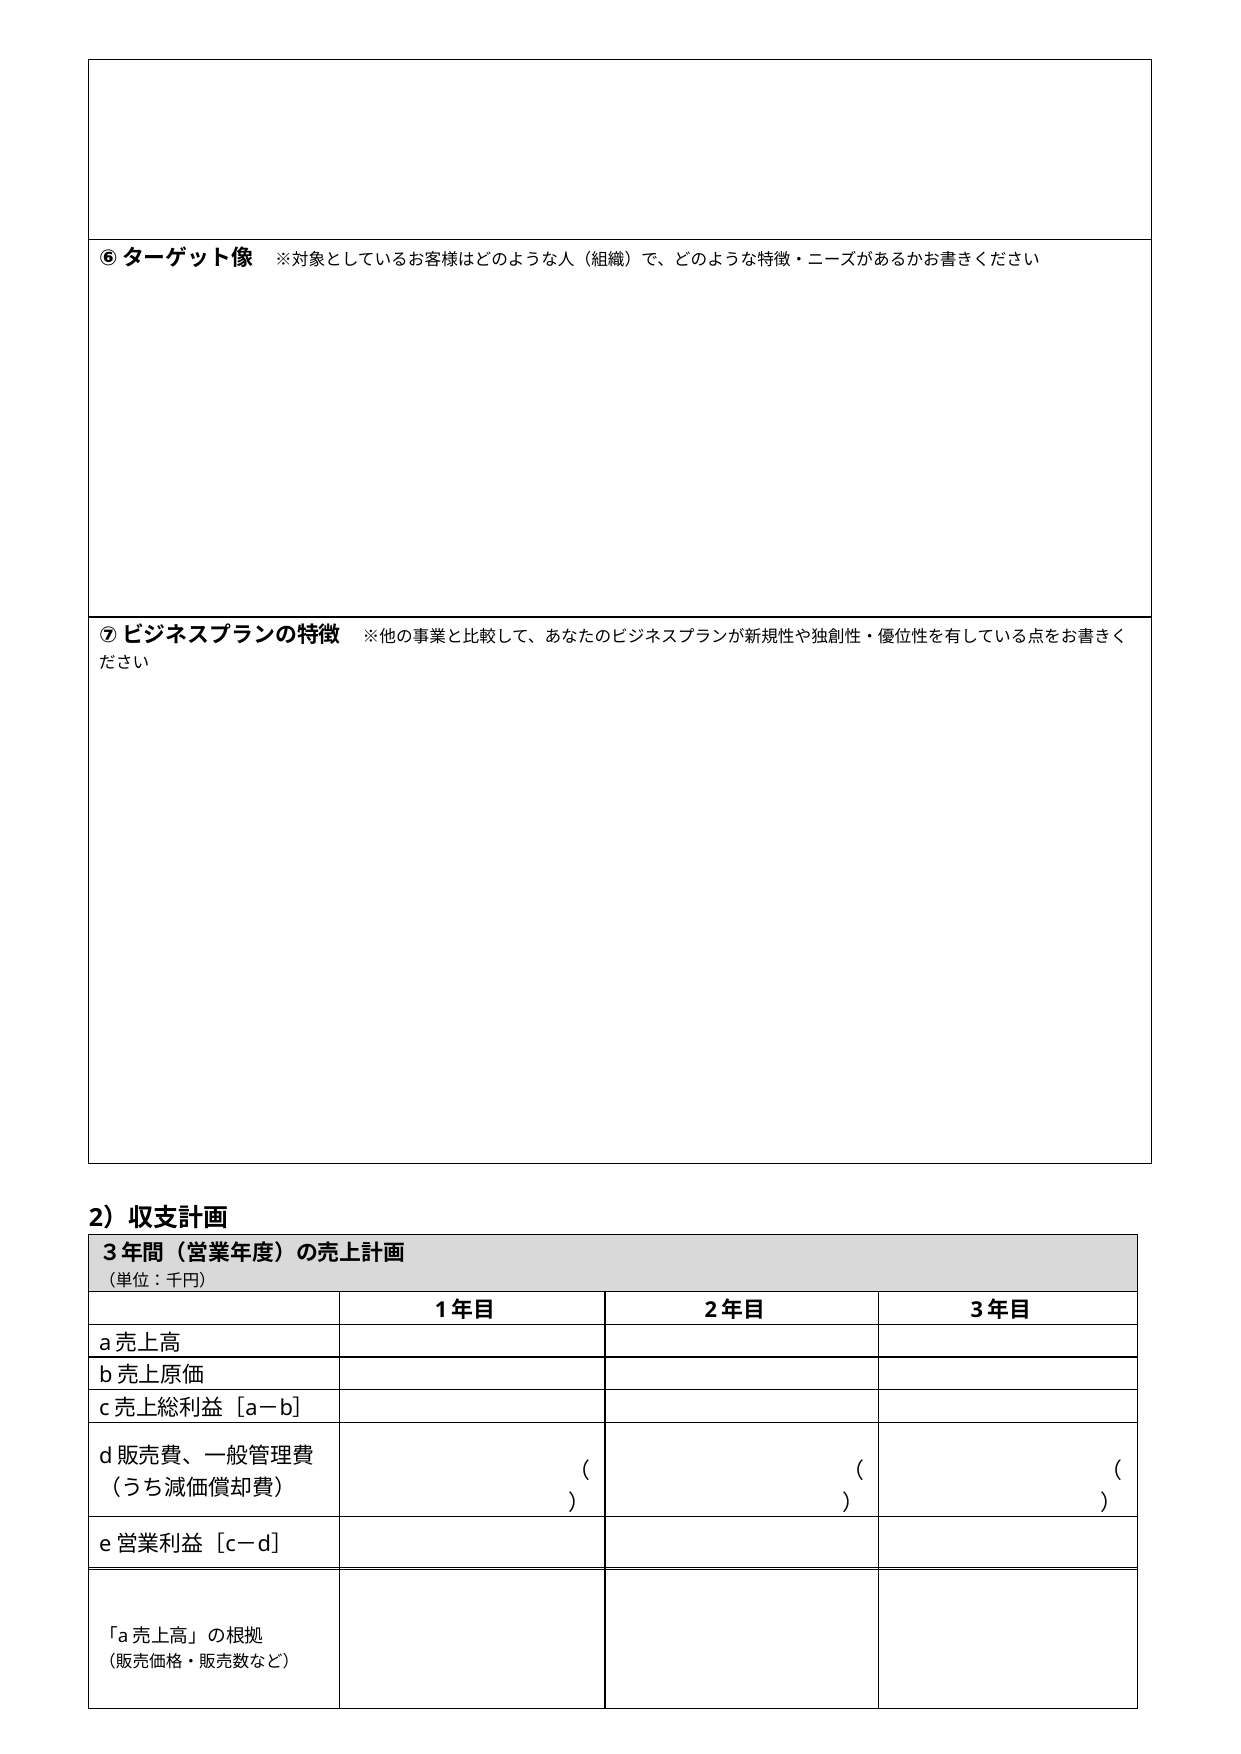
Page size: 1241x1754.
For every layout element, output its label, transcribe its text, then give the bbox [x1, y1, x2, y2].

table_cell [89, 1570, 339, 1708]
table_cell [606, 1570, 878, 1708]
table_cell [879, 1325, 1137, 1356]
table_cell （ ） [606, 1423, 878, 1516]
table_cell [606, 1390, 878, 1422]
table_cell 2年目 [606, 1292, 878, 1323]
table_cell 1年目 [340, 1292, 604, 1323]
table_cell （ ） [879, 1423, 1137, 1516]
table_cell （ ） [340, 1423, 604, 1516]
table_cell [606, 1325, 878, 1356]
table_cell [606, 1517, 878, 1567]
table_cell d販売費、一般管理費 （うち減価償却費） [89, 1423, 339, 1516]
table_cell 3年目 [879, 1292, 1137, 1323]
table_cell [340, 1517, 604, 1567]
table_cell [879, 1570, 1137, 1708]
table_cell a売上高 [89, 1325, 339, 1356]
table_cell [879, 1358, 1137, 1389]
table_cell ⑦ビジネスプランの特徴 ※他の事業と比較して、あなたのビジネスプランが新規性や独創性・優位性を有している点をお書きください [89, 618, 1151, 1162]
table_cell [340, 1325, 604, 1356]
table_cell c売上総利益［a－b］ [89, 1390, 339, 1422]
table_cell [879, 1390, 1137, 1422]
table_cell [340, 1358, 604, 1389]
table_cell [606, 1358, 878, 1389]
text 2）収支計画 [89, 1198, 1167, 1234]
table_cell ⑥ターゲット像 ※対象としているお客様はどのような人（組織）で、どのような特徴・ニーズがあるかお書きください [89, 240, 1151, 616]
table_cell b売上原価 [89, 1358, 339, 1389]
table_cell [879, 1517, 1137, 1567]
table_cell [340, 1390, 604, 1422]
table_cell [89, 1292, 339, 1323]
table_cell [89, 60, 1151, 239]
table_cell [340, 1570, 604, 1708]
table_cell e営業利益［c－d］ [89, 1517, 339, 1567]
table_header ３年間（営業年度）の売上計画 （単位：千円） [89, 1235, 1137, 1291]
